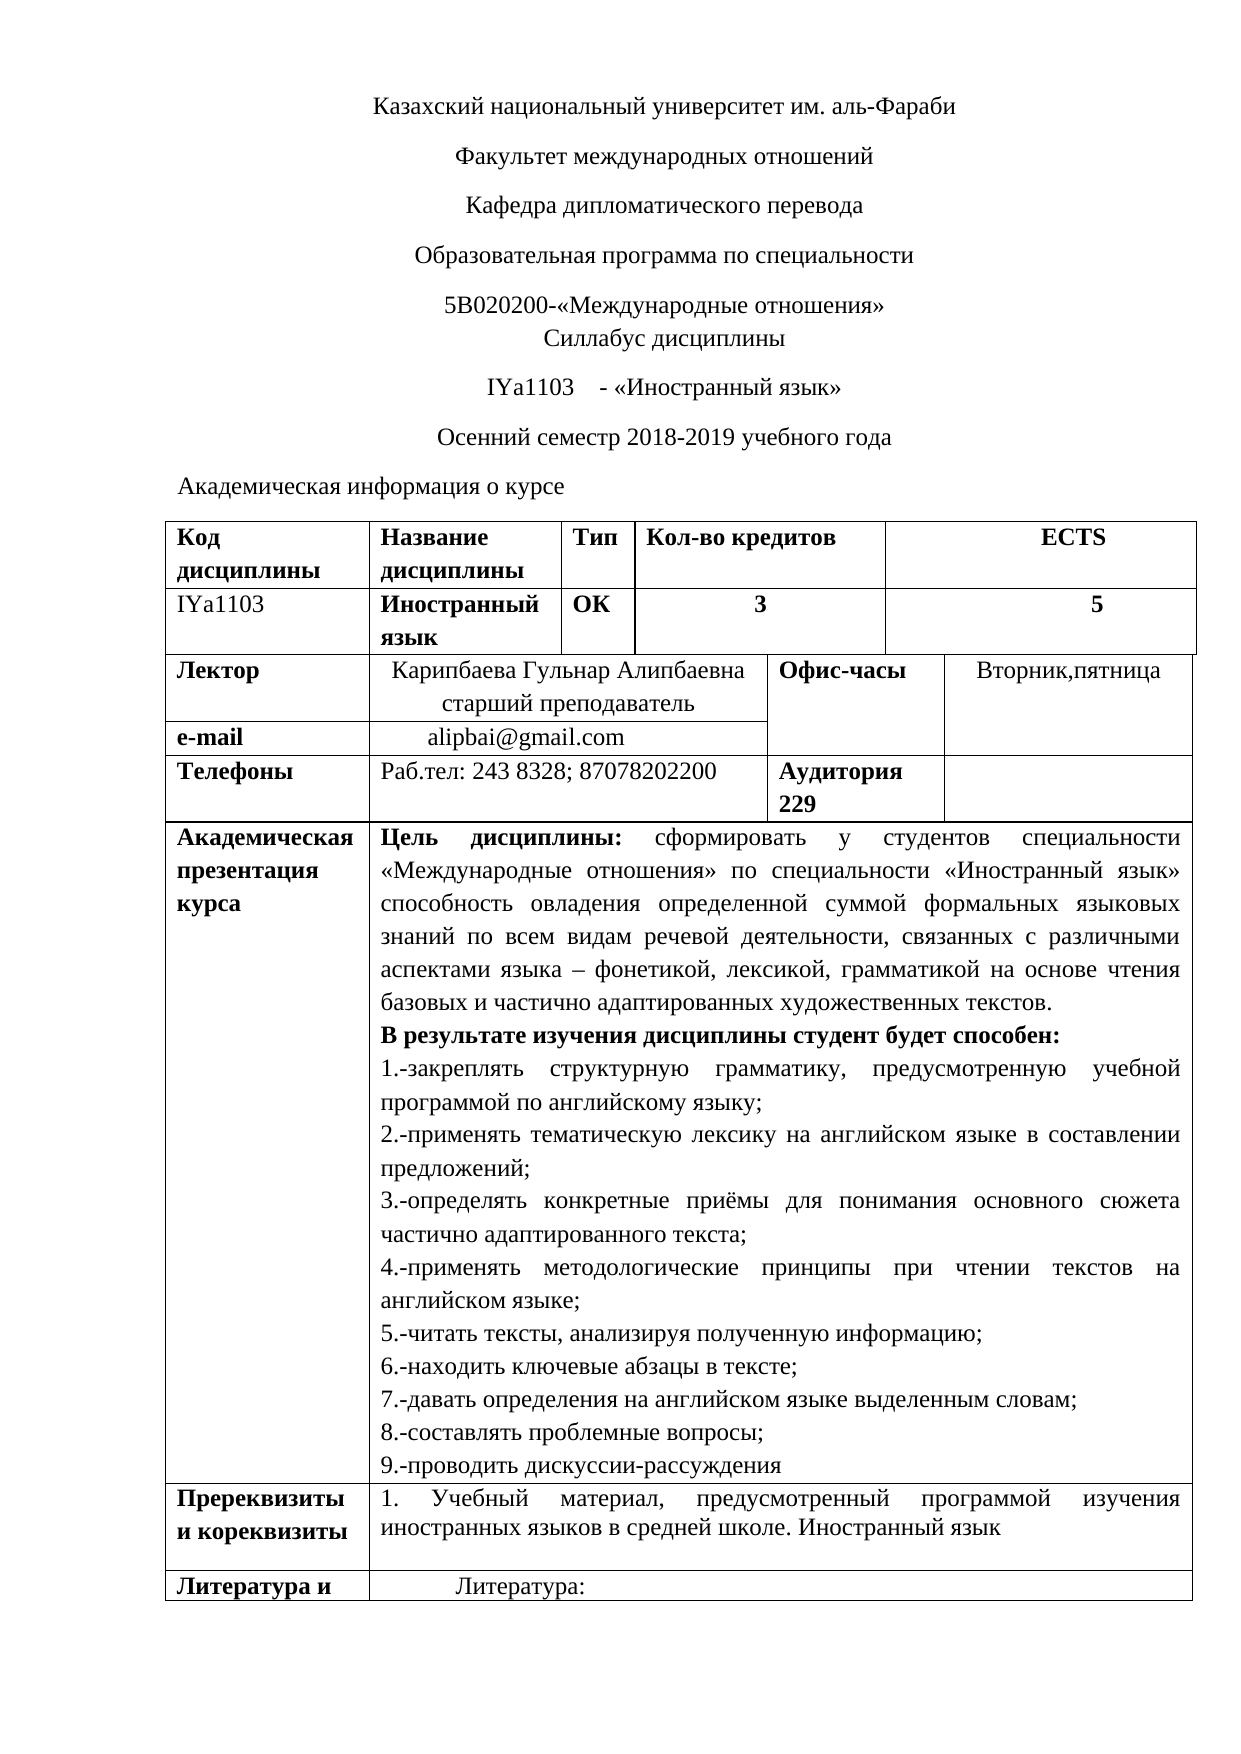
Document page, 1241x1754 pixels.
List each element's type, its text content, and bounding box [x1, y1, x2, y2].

table_cell Аудитория 229 [768, 756, 944, 821]
table_cell Раб.тел: 243 8328; 87078202200 [370, 756, 767, 821]
table_cell Пререквизиты и кореквизиты [166, 1484, 369, 1570]
text Осенний семестр 2018-2019 учебного года [177, 422, 1152, 451]
table_cell alipbai@gmail.com [370, 722, 767, 755]
table_cell ОК [562, 589, 634, 654]
text Образовательная программа по специальности [177, 240, 1152, 269]
text Кафедра дипломатического перевода [177, 191, 1152, 219]
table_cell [370, 1571, 1192, 1599]
table_header ECTS [886, 522, 1196, 588]
table_cell Иностранный язык [370, 589, 561, 654]
table_cell Лектор [166, 655, 369, 721]
table_cell 5 [886, 589, 1196, 654]
table_cell Академическая презентация курса [166, 823, 369, 1482]
table_cell IYa1103 [166, 589, 369, 654]
text IYa1103 - «Иностранный язык» [177, 372, 1152, 401]
text Казахский национальный университет им. аль-Фараби [177, 91, 1152, 120]
table_cell Офис-часы [768, 655, 944, 755]
table_cell 3 [636, 589, 885, 654]
text Силлабус дисциплины [177, 323, 1152, 351]
table_cell e-mail [166, 722, 369, 755]
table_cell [166, 1571, 369, 1599]
table_header Название дисциплины [370, 522, 561, 588]
table_cell Цель дисциплины: сформировать у студентов специальности «Международные отношения» по специальности «Иностранный язык» способность овладения определенной суммой формальных языковых знаний по всем видам речевой деятельности, связанных с различными аспектами языка – фонетикой, лексикой, грамматикой на основе чтения базовых и частично адаптированных художественных текстов. В результате изучения дисциплины студент будет способен: 1.-закреплять структурную грамматику, предусмотренную учебной программой по английскому языку; 2.-применять тематическую лексику на английском языке в составлении предложений; 3.-определять конкретные приёмы для понимания основного сюжета частично адаптированного текста; 4.-применять методологические принципы при чтении текстов на английском языке; 5.-читать тексты, анализируя полученную информацию; 6.-находить ключевые абзацы в тексте; 7.-давать определения на английском языке выделенным словам; 8.-составлять проблемные вопросы; 9.-проводить дискуссии-рассуждения [370, 823, 1192, 1482]
text 5B020200-«Международные отношения» [177, 290, 1152, 318]
table_cell [945, 756, 1192, 821]
table_cell 1. Учебный материал, предусмотренный программой изучения иностранных языков в средней школе. Иностранный язык [370, 1484, 1192, 1570]
text Академическая информация о курсе [177, 471, 1152, 500]
table_header Тип [562, 522, 634, 588]
table_cell Карипбаева Гульнар Алипбаевна старший преподаватель [370, 655, 767, 721]
text Факультет международных отношений [177, 141, 1152, 170]
table_header Код дисциплины [166, 522, 369, 588]
table_cell Вторник,пятница [945, 655, 1192, 755]
table_header Кол-во кредитов [636, 522, 885, 588]
table_cell Телефоны [166, 756, 369, 821]
